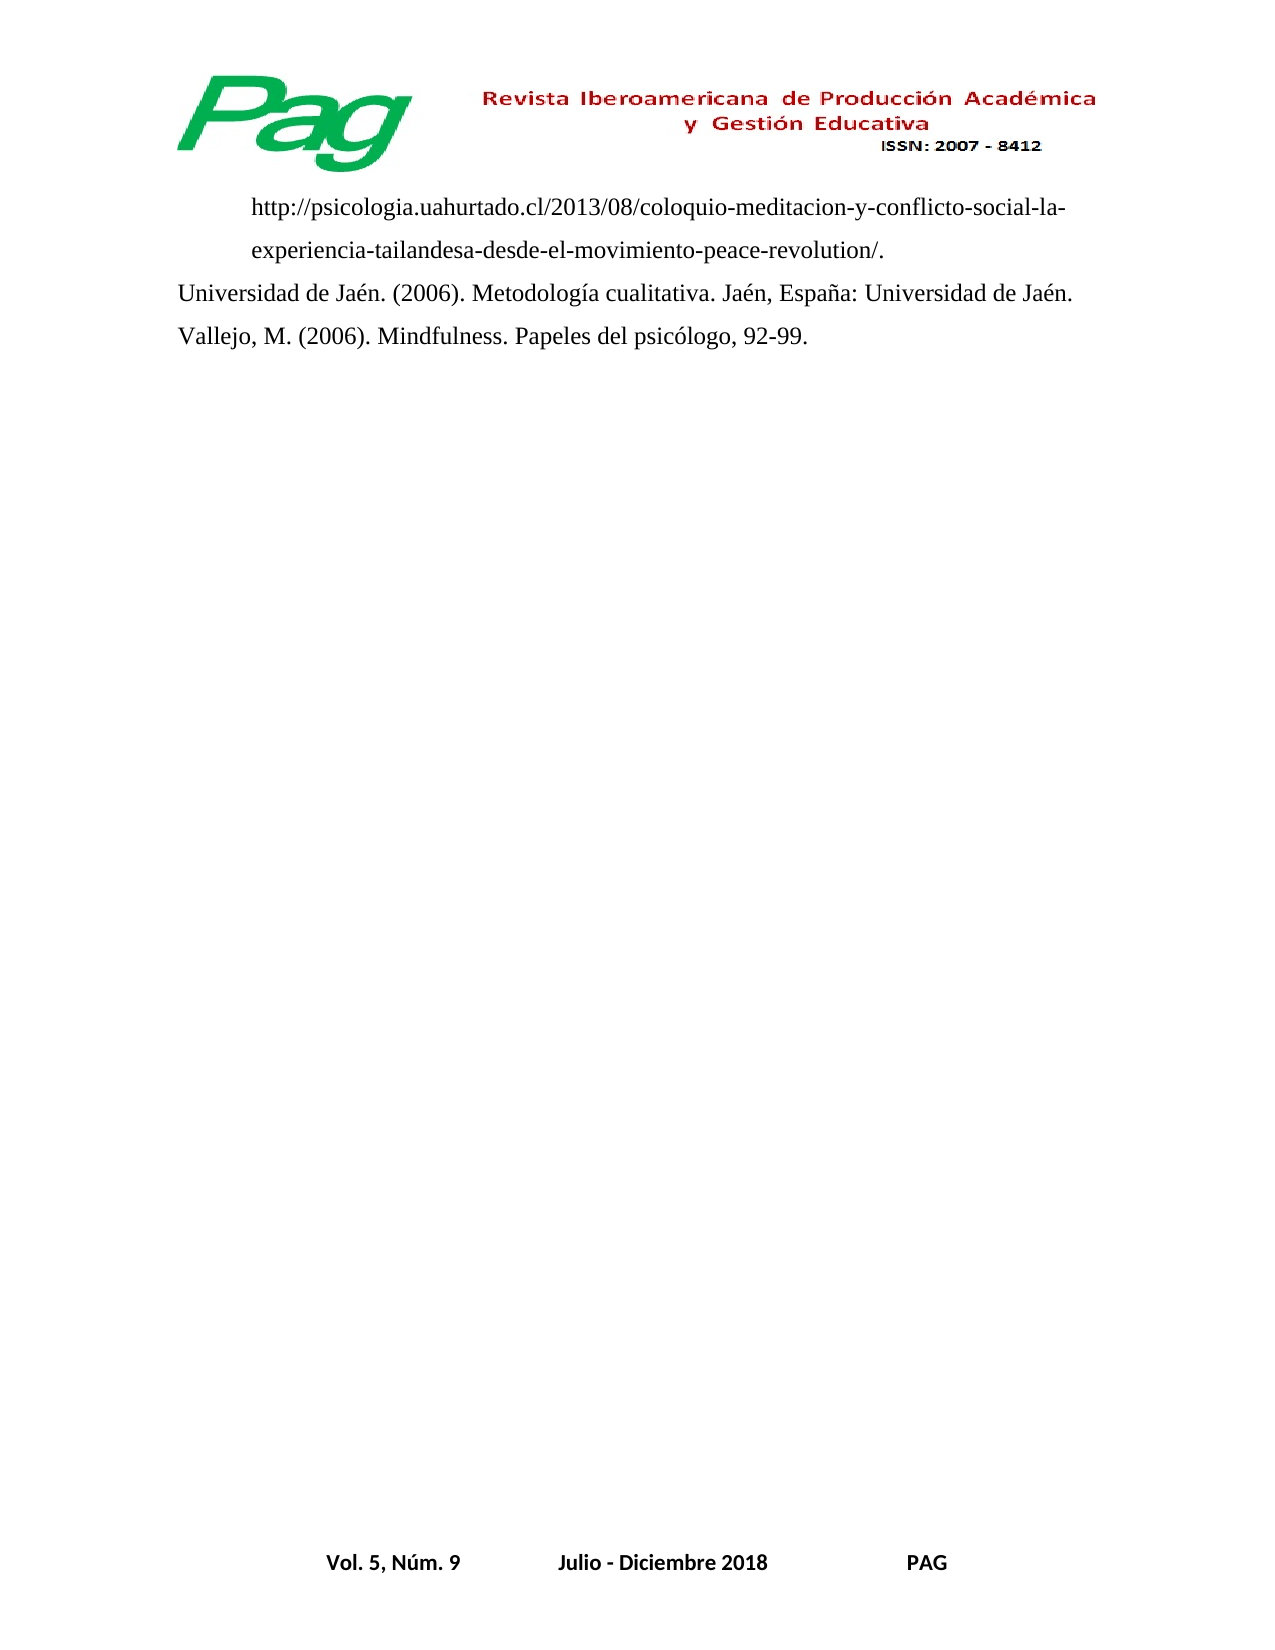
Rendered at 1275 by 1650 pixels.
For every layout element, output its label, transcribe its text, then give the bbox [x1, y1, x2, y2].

picture [177, 73, 1098, 173]
text Universidad de Jaén. (2006). Metodología cualitativa. Jaén, España: Universidad de Jaén. [177, 278, 1098, 307]
text Vallejo, M. (2006). Mindfulness. Papeles del psicólogo, 92-99. [177, 321, 1098, 350]
